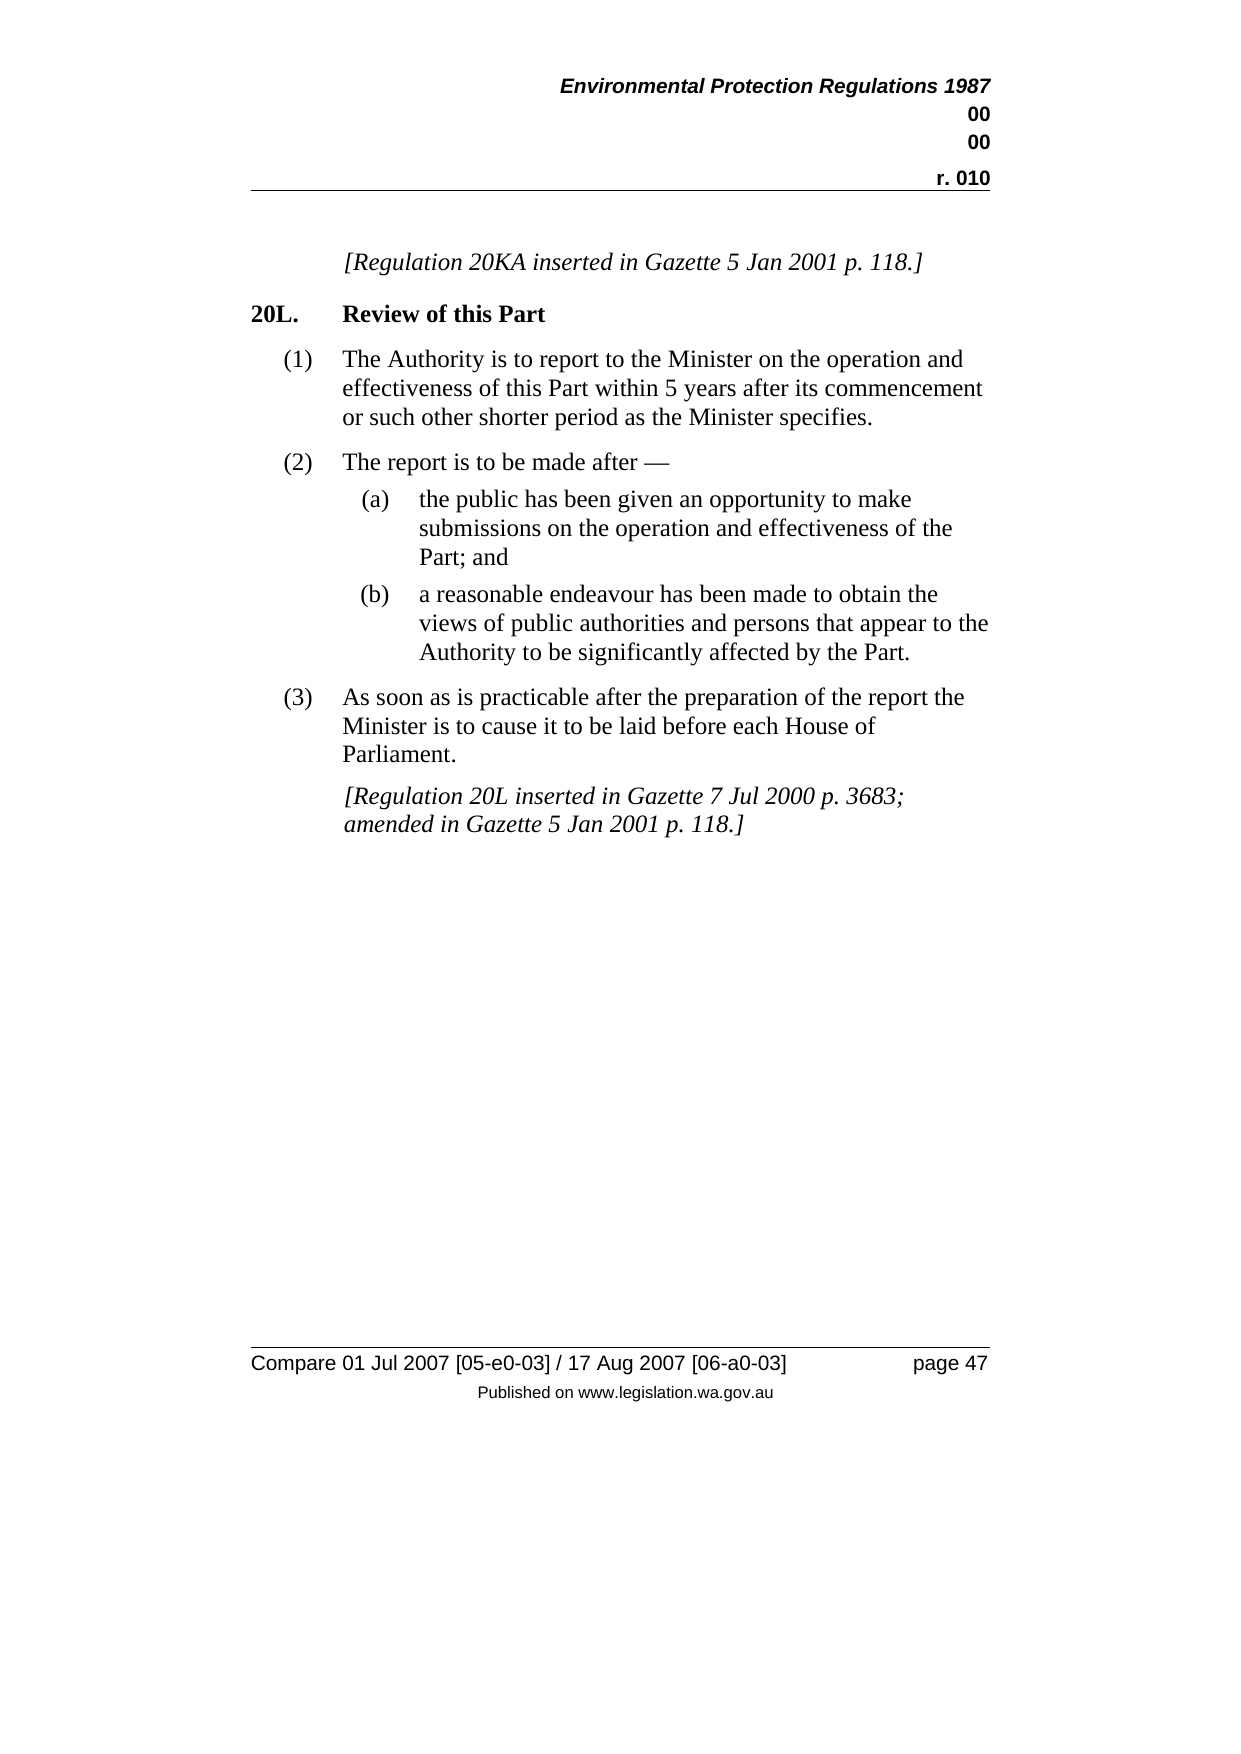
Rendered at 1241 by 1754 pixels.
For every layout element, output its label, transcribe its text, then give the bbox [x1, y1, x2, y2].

text (3) As soon as is practicable after the preparation of the report the Minister is to cause it to be laid before each House of Parliament. [251, 682, 990, 768]
text [Regulation 20L inserted in Gazette 7 Jul 2000 p. 3683; amended in Gazette 5 Jan 2001 p. 118.] [251, 781, 990, 838]
text (b) a reasonable endeavour has been made to obtain the views of public authorities and persons that appear to the Authority to be significantly affected by the Part. [251, 579, 990, 665]
subtitle 20L. Review of this Part [251, 299, 990, 328]
text (1) The Authority is to report to the Minister on the operation and effectiveness of this Part within 5 years after its commencement or such other shorter period as the Minister specifies. [251, 344, 990, 431]
text (2) The report is to be made after — [251, 447, 990, 476]
text [Regulation 20KA inserted in Gazette 5 Jan 2001 p. 118.] [251, 247, 990, 276]
text (a) the public has been given an opportunity to make submissions on the operation and effectiveness of the Part; and [251, 484, 990, 571]
